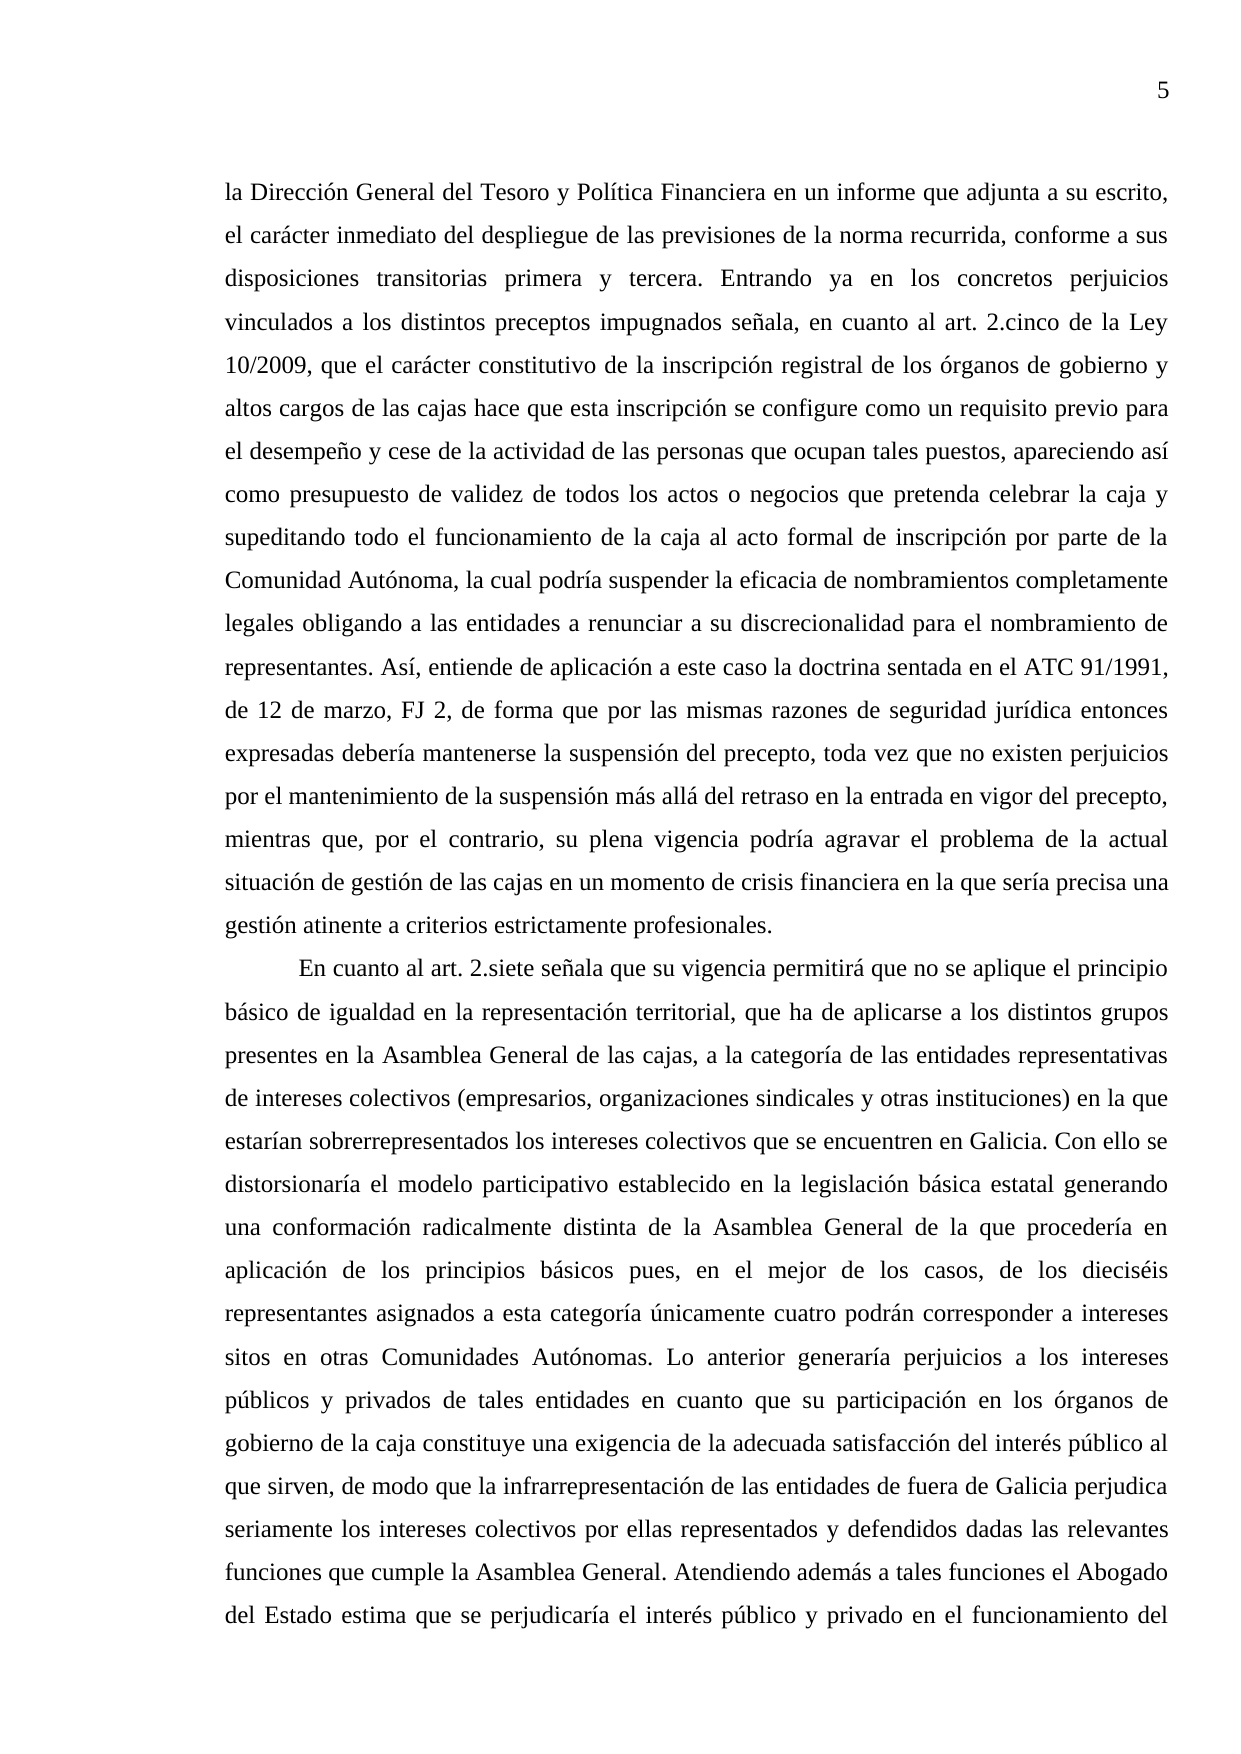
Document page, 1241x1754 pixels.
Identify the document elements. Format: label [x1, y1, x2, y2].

text [224, 177, 1169, 939]
text [224, 953, 1169, 1629]
